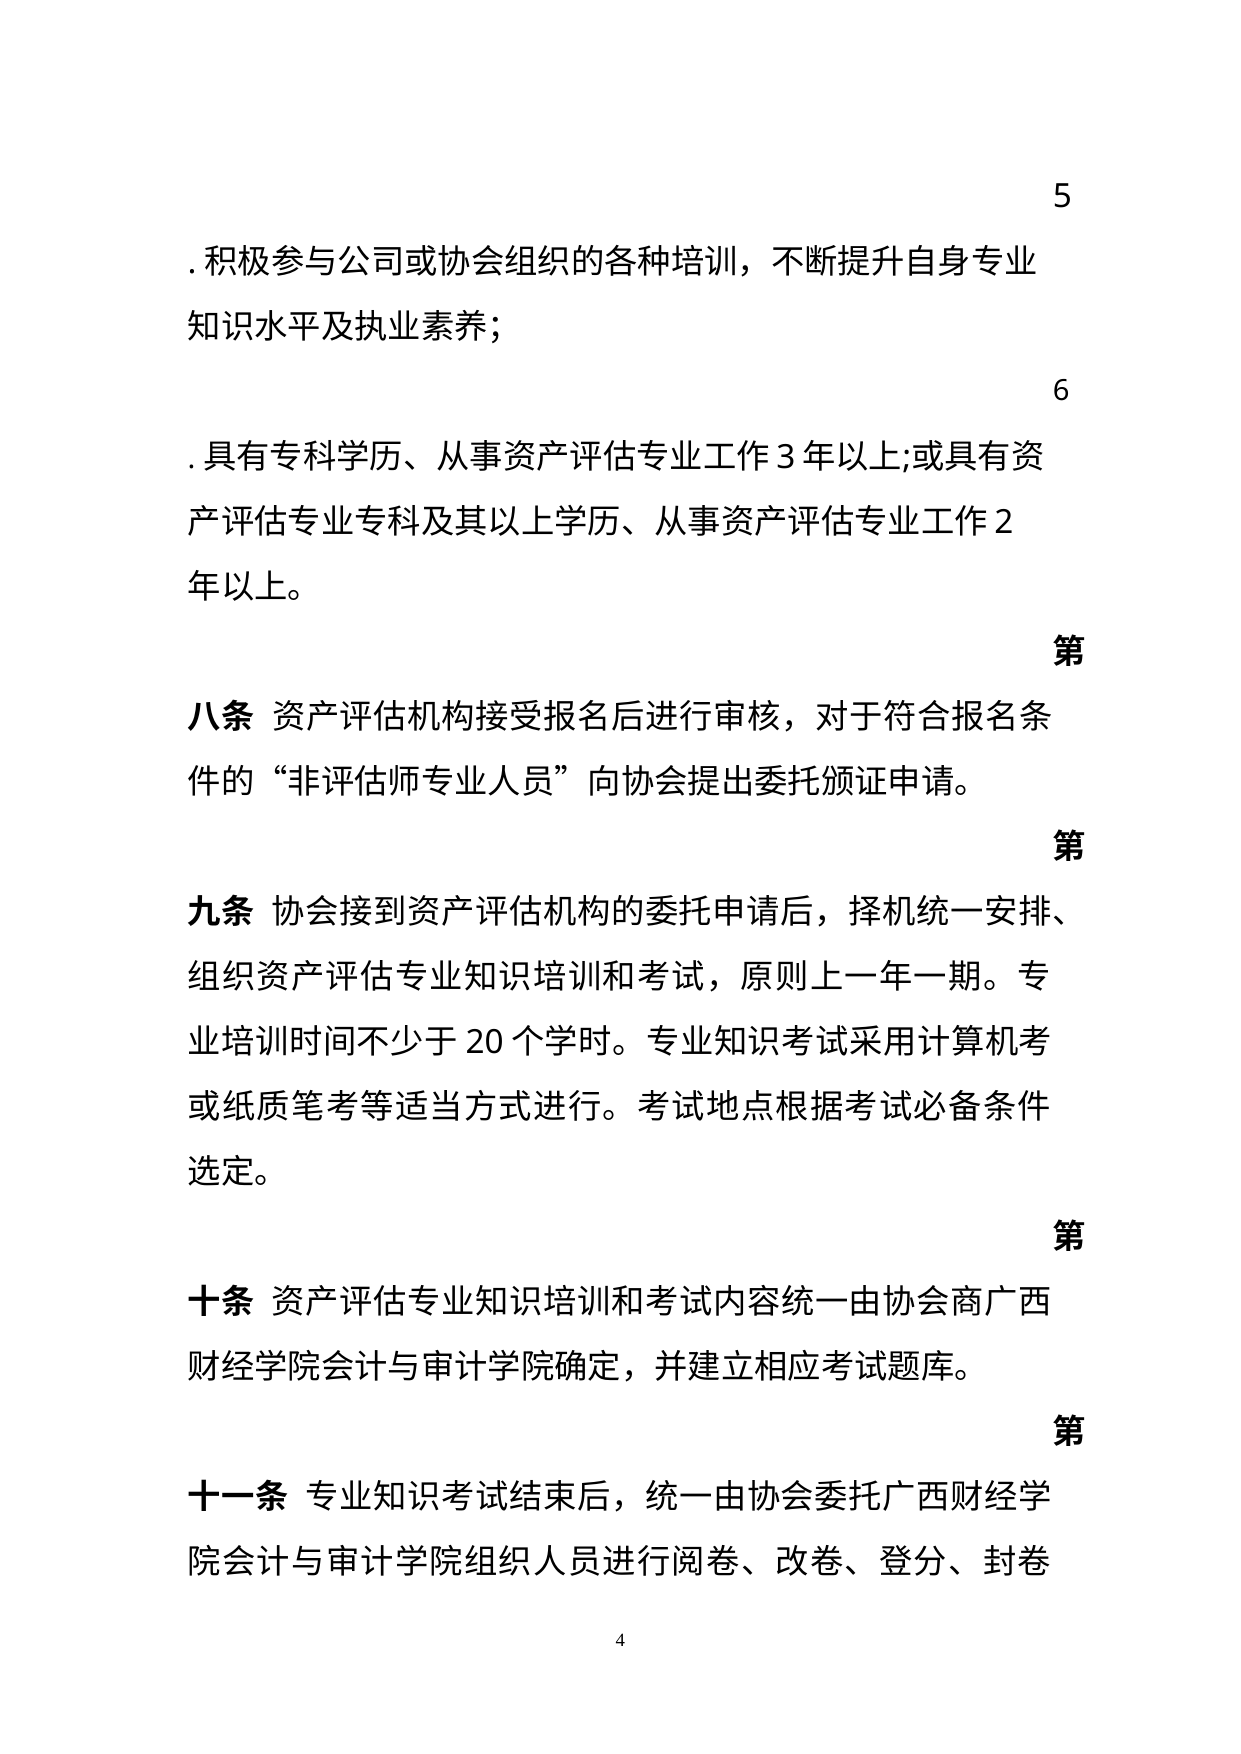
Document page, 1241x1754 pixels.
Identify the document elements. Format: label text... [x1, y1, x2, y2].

text 第八条 资产评估机构接受报名后进行审核，对于符合报名条件的“非评估师专业人员”向协会提出委托颁证申请。 [187, 617, 1053, 812]
text 5. 积极参与公司或协会组织的各种培训，不断提升自身专业知识水平及执业素养； [187, 162, 1053, 357]
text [187, 1397, 1053, 1592]
text 第九条 协会接到资产评估机构的委托申请后，择机统一安排、组织资产评估专业知识培训和考试，原则上一年一期。专业培训时间不少于20个学时。专业知识考试采用计算机考或纸质笔考等适当方式进行。考试地点根据考试必备条件选定。 [187, 812, 1053, 1202]
text 第十条 资产评估专业知识培训和考试内容统一由协会商广西财经学院会计与审计学院确定，并建立相应考试题库。 [187, 1202, 1053, 1397]
text 6. 具有专科学历、从事资产评估专业工作3年以上;或具有资产评估专业专科及其以上学历、从事资产评估专业工作2年以上。 [187, 357, 1053, 617]
